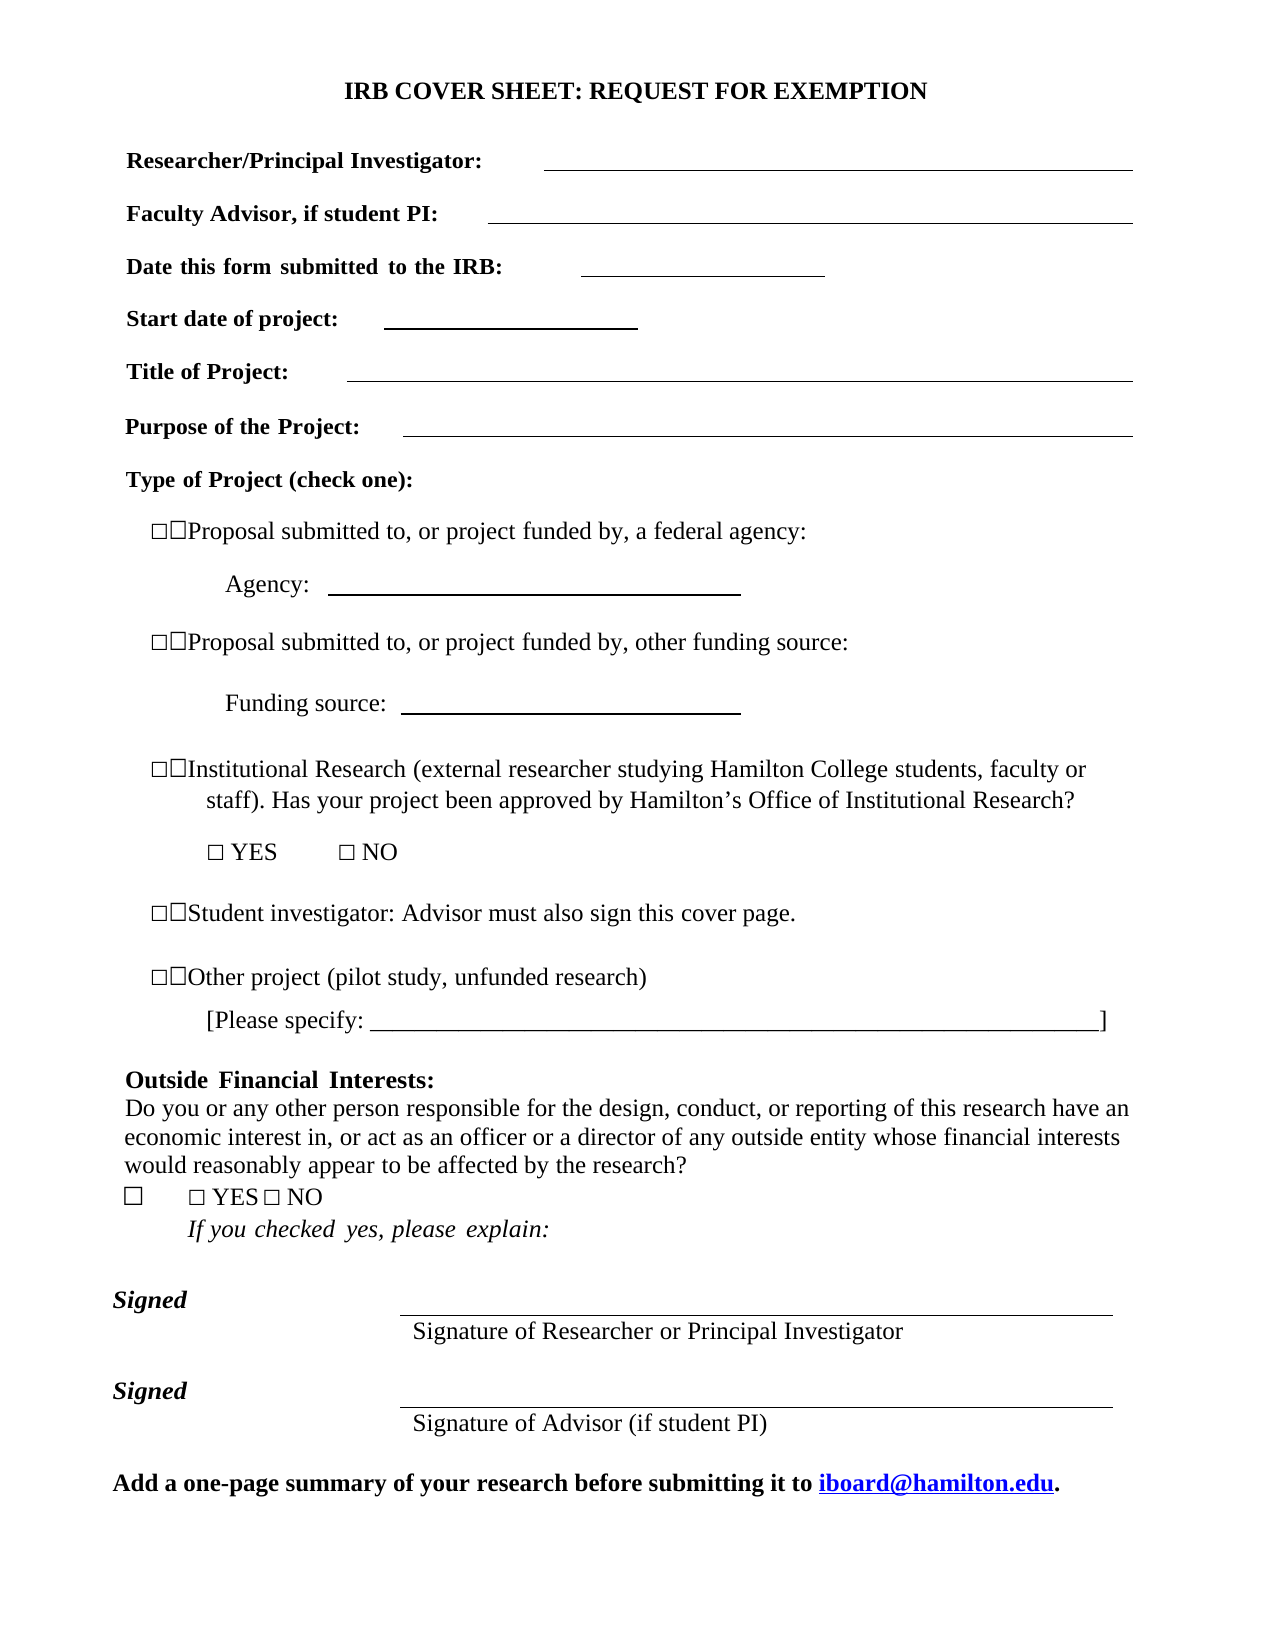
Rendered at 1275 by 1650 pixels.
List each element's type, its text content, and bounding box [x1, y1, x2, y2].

text ☐ ☐ YES ☐ NO [122, 1179, 1126, 1213]
text IRB COVER SHEET: REQUEST FOR EXEMPTION [112, 76, 1159, 105]
text Faculty Advisor, if student PI: [126, 200, 1164, 226]
text Purpose of the Project: [125, 413, 1164, 439]
text If you checked yes, please explain: [122, 1214, 1164, 1243]
text Researcher/Principal Investigator: [126, 147, 1164, 174]
text Do you or any other person responsible for the design, conduct, or reporting of this research have an economic interest in, or act as an officer or a director of any outside entity whose financial interests would reasonably appear to be affected by the research? [124, 1093, 1156, 1179]
text Agency: [150, 569, 836, 598]
text Signed [112, 1376, 1164, 1405]
text Title of Project: [126, 358, 1164, 384]
text ☐☐Proposal submitted to, or project funded by, other funding source: [150, 624, 876, 658]
text ☐☐Institutional Research (external researcher studying Hamilton College students, faculty or staff). Has your project been approved by Hamilton’s Office of Institutional Research? [150, 751, 1126, 814]
text Signature of Researcher or Principal Investigator [112, 1316, 1164, 1345]
text Type of Project (check one): [126, 466, 1164, 492]
text Start date of project: [126, 306, 1164, 332]
text Outside Financial Interests: [125, 1065, 1164, 1093]
text Signature of Advisor (if student PI) [112, 1408, 1164, 1437]
text ☐ YES ☐ NO [206, 837, 1126, 866]
text ☐☐Proposal submitted to, or project funded by, a federal agency: [150, 513, 836, 547]
text ☐☐Student investigator: Advisor must also sign this cover page. [150, 895, 1164, 929]
text Date this form submitted to the IRB: [126, 253, 1164, 279]
text Signed [112, 1285, 1164, 1313]
text Add a one-page summary of your research before submitting it to iboard@hamilton.edu. [112, 1468, 1094, 1497]
text ☐☐Other project (pilot study, unfunded research) [150, 959, 1162, 993]
text [Please specify: _________________________________] [150, 1006, 1162, 1034]
text Funding source: [150, 688, 876, 717]
